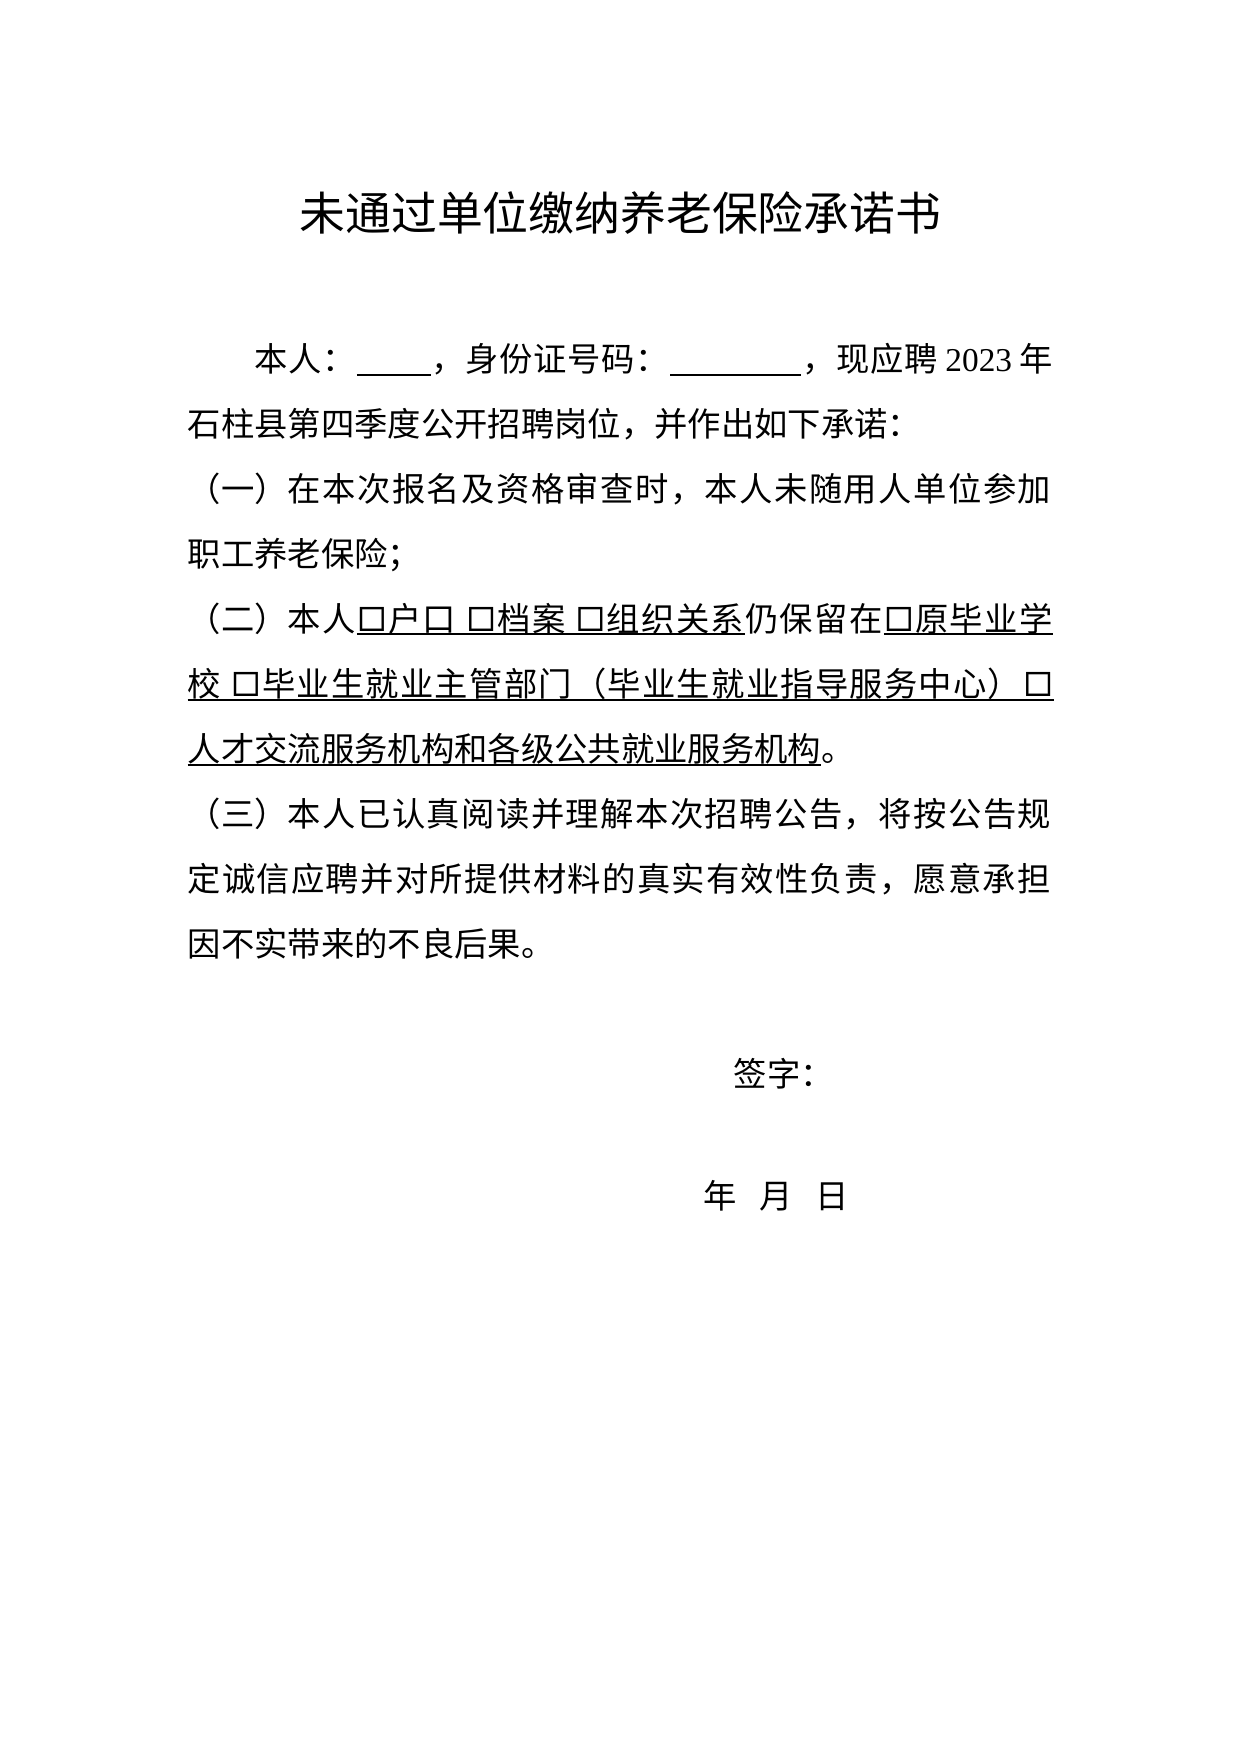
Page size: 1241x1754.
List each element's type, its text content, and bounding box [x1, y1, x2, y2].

list 本人户口 档案 组织关系仍保留在原毕业学校 毕业生就业主管部门（毕业生就业指导服务中心）人才交流服务机构和各级公共就业服务机构。 [187, 584, 1053, 699]
text 本人： ，身份证号码： ，现应聘2023年石柱县第四季度公开招聘岗位，并作出如下承诺： [187, 324, 1053, 454]
text 签字： [187, 1039, 1053, 1104]
list 本人已认真阅读并理解本次招聘公告，将按公告规定诚信应聘并对所提供材料的真实有效性负责，愿意承担因不实带来的不良后果。 [187, 779, 1053, 974]
list 本人户口 档案 组织关系仍保留在原毕业学校 毕业生就业主管部门（毕业生就业指导服务中心）人才交流服务机构和各级公共就业服务机构。 [187, 700, 1053, 779]
list 年 月 日 [187, 1169, 1053, 1218]
list 在本次报名及资格审查时，本人未随用人单位参加职工养老保险； [187, 454, 1053, 584]
text 未通过单位缴纳养老保险承诺书 [187, 162, 1053, 259]
